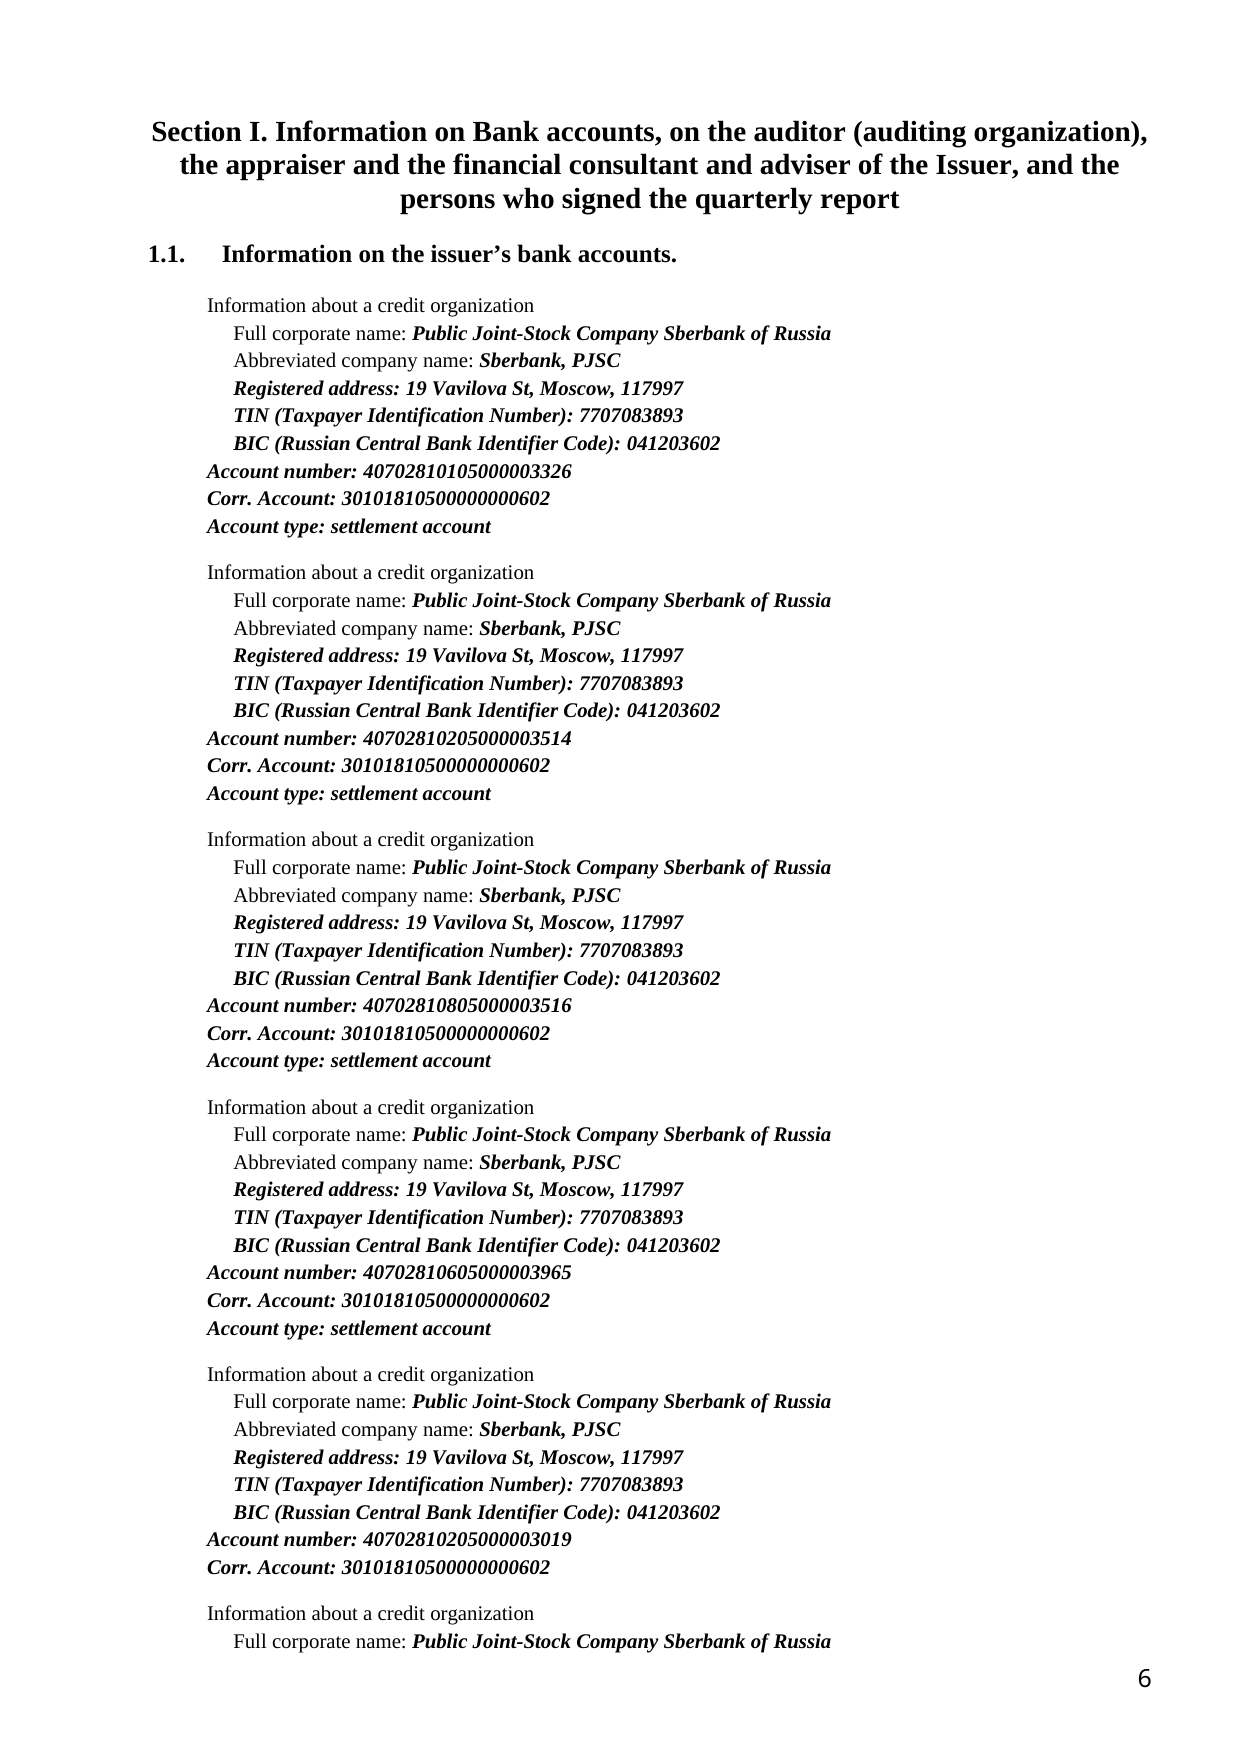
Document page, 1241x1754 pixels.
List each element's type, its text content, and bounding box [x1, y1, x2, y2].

list Information on the issuer’s bank accounts. [148, 239, 1151, 268]
text BIC (Russian Central Bank Identifier Code): 041203602 [233, 431, 1151, 455]
text Registered address: 19 Vavilova St, Moscow, 117997 [233, 376, 1151, 400]
text TIN (Taxpayer Identification Number): 7707083893 [233, 671, 1151, 695]
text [233, 1500, 1151, 1524]
text Corr. Account: 30101810500000000602 [207, 753, 1151, 777]
text Information about a credit organization [207, 560, 1151, 584]
text Account number: 40702810805000003516 [207, 993, 1151, 1017]
text Account number: 40702810105000003326 [207, 459, 1151, 483]
text TIN (Taxpayer Identification Number): 7707083893 [233, 938, 1151, 962]
text Corr. Account: 30101810500000000602 [207, 1021, 1151, 1045]
text Registered address: 19 Vavilova St, Moscow, 117997 [233, 910, 1151, 934]
text Corr. Account: 30101810500000000602 [207, 486, 1151, 510]
text TIN (Taxpayer Identification Number): 7707083893 [233, 403, 1151, 427]
text Registered address: 19 Vavilova St, Moscow, 117997 [233, 643, 1151, 667]
text Abbreviated company name: Sberbank, PJSC [233, 883, 1151, 907]
text Abbreviated company name: Sberbank, PJSC [233, 1150, 1151, 1174]
text Information about a credit organization [207, 1362, 1151, 1386]
text Information about a credit organization [207, 827, 1151, 851]
text Section I. Information on Bank accounts, on the auditor (auditing organization), the appraiser and the financial consultant and adviser of the Issuer, and the persons who signed the quarterly report [148, 114, 1151, 214]
text Full corporate name: Public Joint-Stock Company Sberbank of Russia [233, 321, 1151, 345]
text Abbreviated company name: Sberbank, PJSC [233, 348, 1151, 372]
text Abbreviated company name: Sberbank, PJSC [233, 1417, 1151, 1441]
text TIN (Taxpayer Identification Number): 7707083893 [233, 1472, 1151, 1496]
text Abbreviated company name: Sberbank, PJSC [233, 615, 1151, 639]
text Full corporate name: Public Joint-Stock Company Sberbank of Russia [233, 588, 1151, 612]
text Account type: settlement account [207, 781, 1151, 805]
text Information about a credit organization [207, 293, 1151, 317]
text TIN (Taxpayer Identification Number): 7707083893 [233, 1205, 1151, 1229]
text Account number: 40702810605000003965 [207, 1260, 1151, 1284]
text Full corporate name: Public Joint-Stock Company Sberbank of Russia [233, 1629, 1151, 1653]
text BIC (Russian Central Bank Identifier Code): 041203602 [233, 965, 1151, 989]
text Full corporate name: Public Joint-Stock Company Sberbank of Russia [233, 855, 1151, 879]
text Account type: settlement account [207, 514, 1151, 538]
text Account type: settlement account [207, 1315, 1151, 1339]
text Information about a credit organization [207, 1601, 1151, 1625]
text Corr. Account: 30101810500000000602 [207, 1288, 1151, 1312]
text BIC (Russian Central Bank Identifier Code): 041203602 [233, 1233, 1151, 1257]
text Account number: 40702810205000003019 [207, 1527, 1151, 1551]
text Full corporate name: Public Joint-Stock Company Sberbank of Russia [233, 1389, 1151, 1413]
text BIC (Russian Central Bank Identifier Code): 041203602 [233, 698, 1151, 722]
text Information about a credit organization [207, 1094, 1151, 1119]
text Corr. Account: 30101810500000000602 [207, 1555, 1151, 1579]
text Registered address: 19 Vavilova St, Moscow, 117997 [233, 1444, 1151, 1469]
text Registered address: 19 Vavilova St, Moscow, 117997 [233, 1177, 1151, 1201]
text Account type: settlement account [207, 1048, 1151, 1072]
text Full corporate name: Public Joint-Stock Company Sberbank of Russia [233, 1122, 1151, 1146]
text Account number: 40702810205000003514 [207, 726, 1151, 750]
